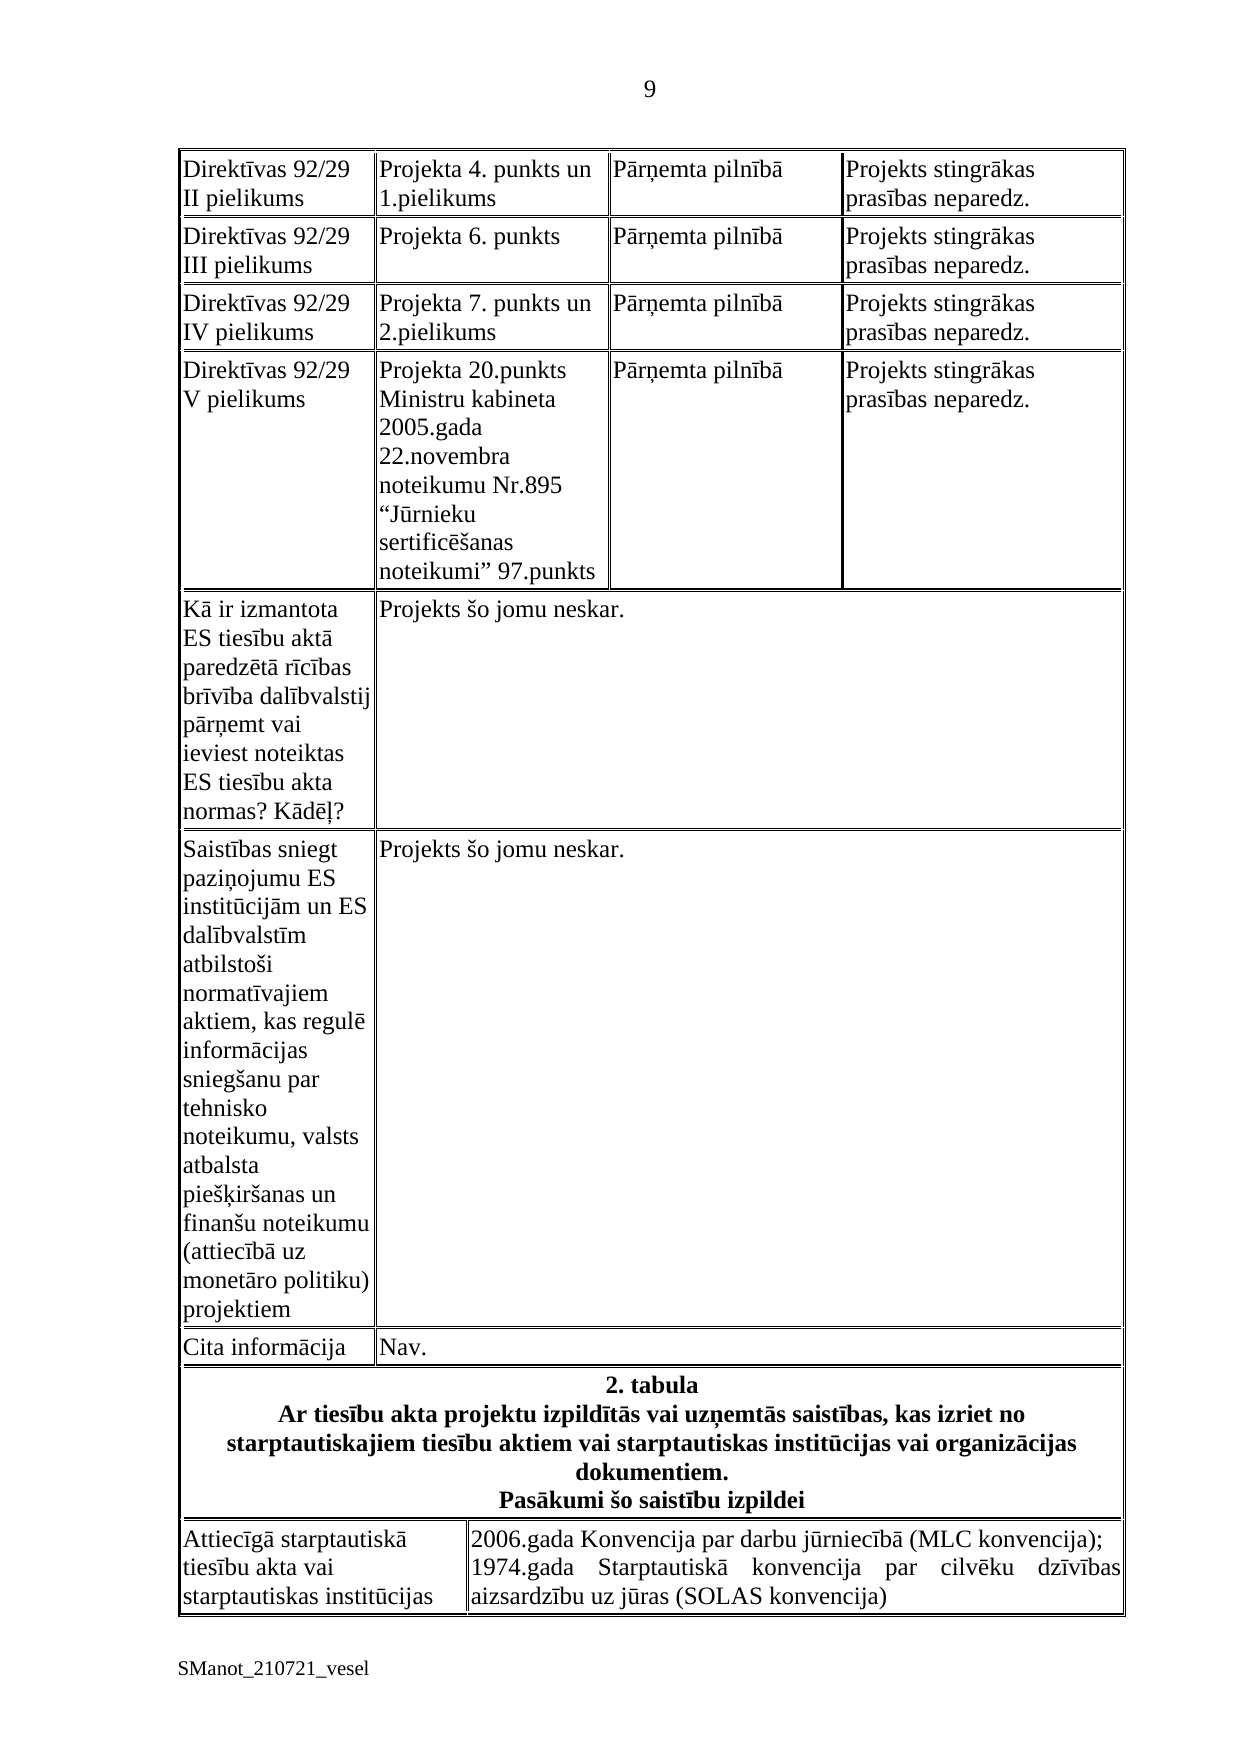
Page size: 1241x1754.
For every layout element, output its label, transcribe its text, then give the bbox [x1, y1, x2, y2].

table_cell Projekts stingrākas prasības neparedz. [842, 282, 1124, 349]
table_cell Projekta 20.punkts Ministru kabineta 2005.gada 22.novembra noteikumu Nr.895 “Jūrnieku sertificēšanas noteikumi” 97.punkts [377, 352, 608, 588]
table_cell 2. tabula Ar tiesību akta projektu izpildītās vai uzņemtās saistības, kas izriet no starptautiskajiem tiesību aktiem vai starptautiskas institūcijas vai organizācijas dokumentiem. Pasākumi šo saistību izpildei [181, 1364, 1123, 1517]
table_cell Projekta 7. punkts un 2.pielikums [377, 285, 608, 349]
table_cell Direktīvas 92/29 V pielikums [180, 349, 376, 588]
table_cell Pārņemta pilnībā [611, 285, 841, 349]
table_cell Saistības sniegt paziņojumu ES institūcijām un ES dalībvalstīm atbilstoši normatīvajiem aktiem, kas regulē informācijas sniegšanu par tehnisko noteikumu, valsts atbalsta piešķiršanas un finanšu noteikumu (attiecībā uz monetāro politiku) projektiem [180, 828, 376, 1326]
table_cell Direktīvas 92/29 III pielikums [180, 215, 376, 282]
table_cell Projekta 4. punkts un 1.pielikums [376, 151, 609, 215]
table_cell Kā ir izmantota ES tiesību aktā paredzētā rīcības brīvība dalībvalstij pārņemt vai ieviest noteiktas ES tiesību akta normas? Kādēļ? [181, 588, 374, 828]
table_cell Direktīvas 92/29 IV pielikums [180, 282, 376, 349]
table_cell Projekts stingrākas prasības neparedz. [842, 349, 1124, 588]
table_cell Projekts šo jomu neskar. [377, 588, 1123, 828]
table_cell Projekts stingrākas prasības neparedz. [842, 215, 1124, 282]
table_cell Pārņemta pilnībā [611, 218, 841, 282]
table_cell Pārņemta pilnībā [610, 151, 842, 215]
table_cell Cita informācija [180, 1326, 376, 1364]
table_cell Pārņemta pilnībā [611, 352, 841, 588]
table_cell Projekts šo jomu neskar. [376, 828, 1124, 1326]
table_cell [842, 151, 1123, 215]
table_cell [468, 1517, 1123, 1613]
table_cell Nav. [376, 1326, 1124, 1364]
table_cell Projekta 6. punkts [377, 218, 608, 282]
table_cell Direktīvas 92/29 II pielikums [181, 151, 376, 215]
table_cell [181, 1517, 467, 1613]
